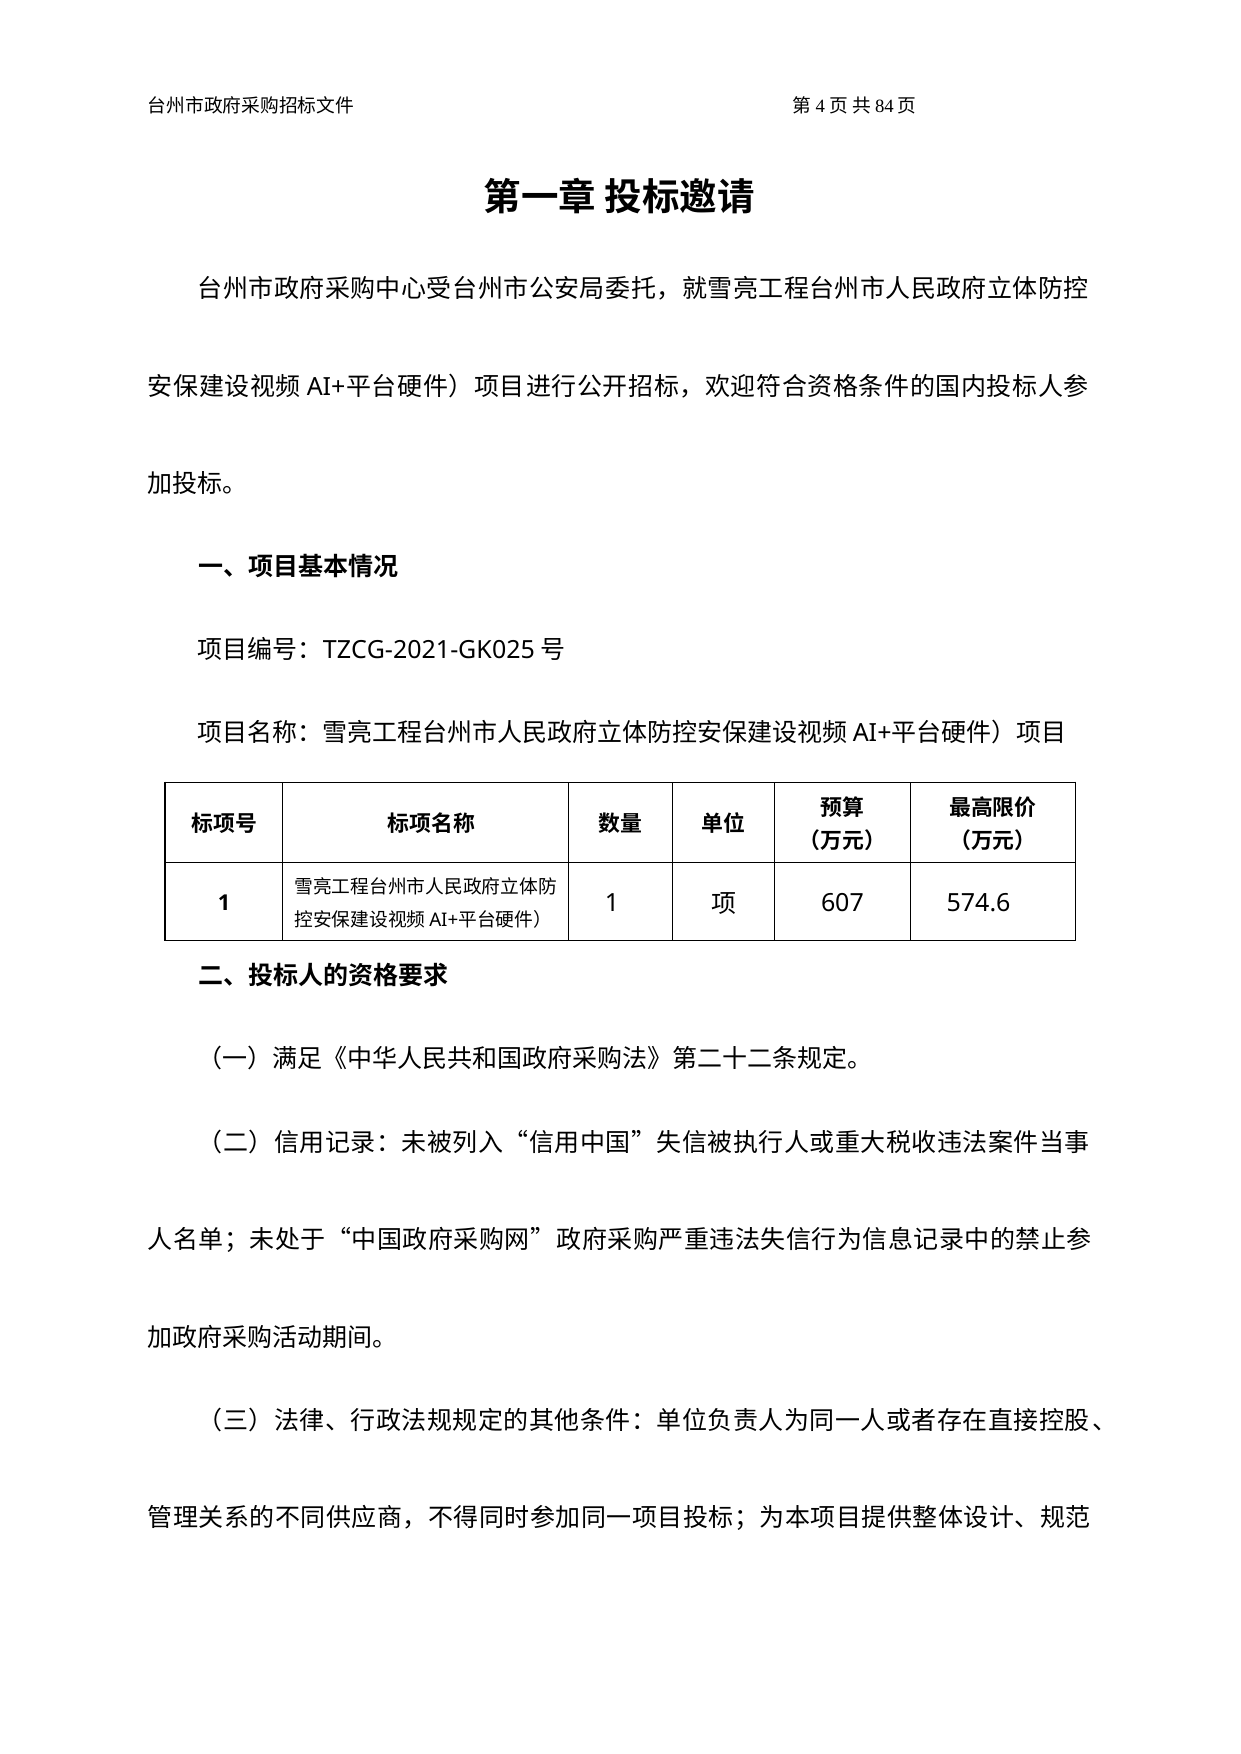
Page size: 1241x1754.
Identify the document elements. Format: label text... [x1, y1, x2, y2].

table_header 标项号 [166, 783, 282, 862]
table_cell 1 [166, 863, 282, 940]
table_header 数量 [569, 783, 672, 862]
text 项目编号：TZCG-2021-GK025号 [148, 615, 1093, 680]
text （二）信用记录：未被列入“信用中国”失信被执行人或重大税收违法案件当事人名单；未处于“中国政府采购网”政府采购严重违法失信行为信息记录中的禁止参加政府采购活动期间。 [148, 1108, 1093, 1368]
table_cell 1 [569, 863, 672, 940]
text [148, 1386, 1093, 1548]
text （一）满足《中华人民共和国政府采购法》第二十二条规定。 [148, 1024, 1093, 1089]
table_cell 574.6 [911, 863, 1075, 940]
table_header 标项名称 [283, 783, 568, 862]
list 投标邀请 [148, 162, 1090, 227]
subtitle 二、投标人的资格要求 [148, 941, 1093, 1006]
table_cell 607 [775, 863, 910, 940]
subtitle 台州市政府采购中心受台州市公安局委托，就雪亮工程台州市人民政府立体防控安保建设视频AI+平台硬件）项目进行公开招标，欢迎符合资格条件的国内投标人参加投标。 [148, 254, 1090, 514]
table_cell 项 [673, 863, 774, 940]
table_header 预算 （万元） [775, 783, 910, 862]
text 项目名称：雪亮工程台州市人民政府立体防控安保建设视频AI+平台硬件）项目 [148, 698, 1093, 763]
table_header 单位 [673, 783, 774, 862]
table_header 最高限价 （万元） [911, 783, 1075, 862]
table_cell 雪亮工程台州市人民政府立体防控安保建设视频AI+平台硬件） [283, 863, 568, 940]
subtitle 一、项目基本情况 [148, 532, 1090, 597]
